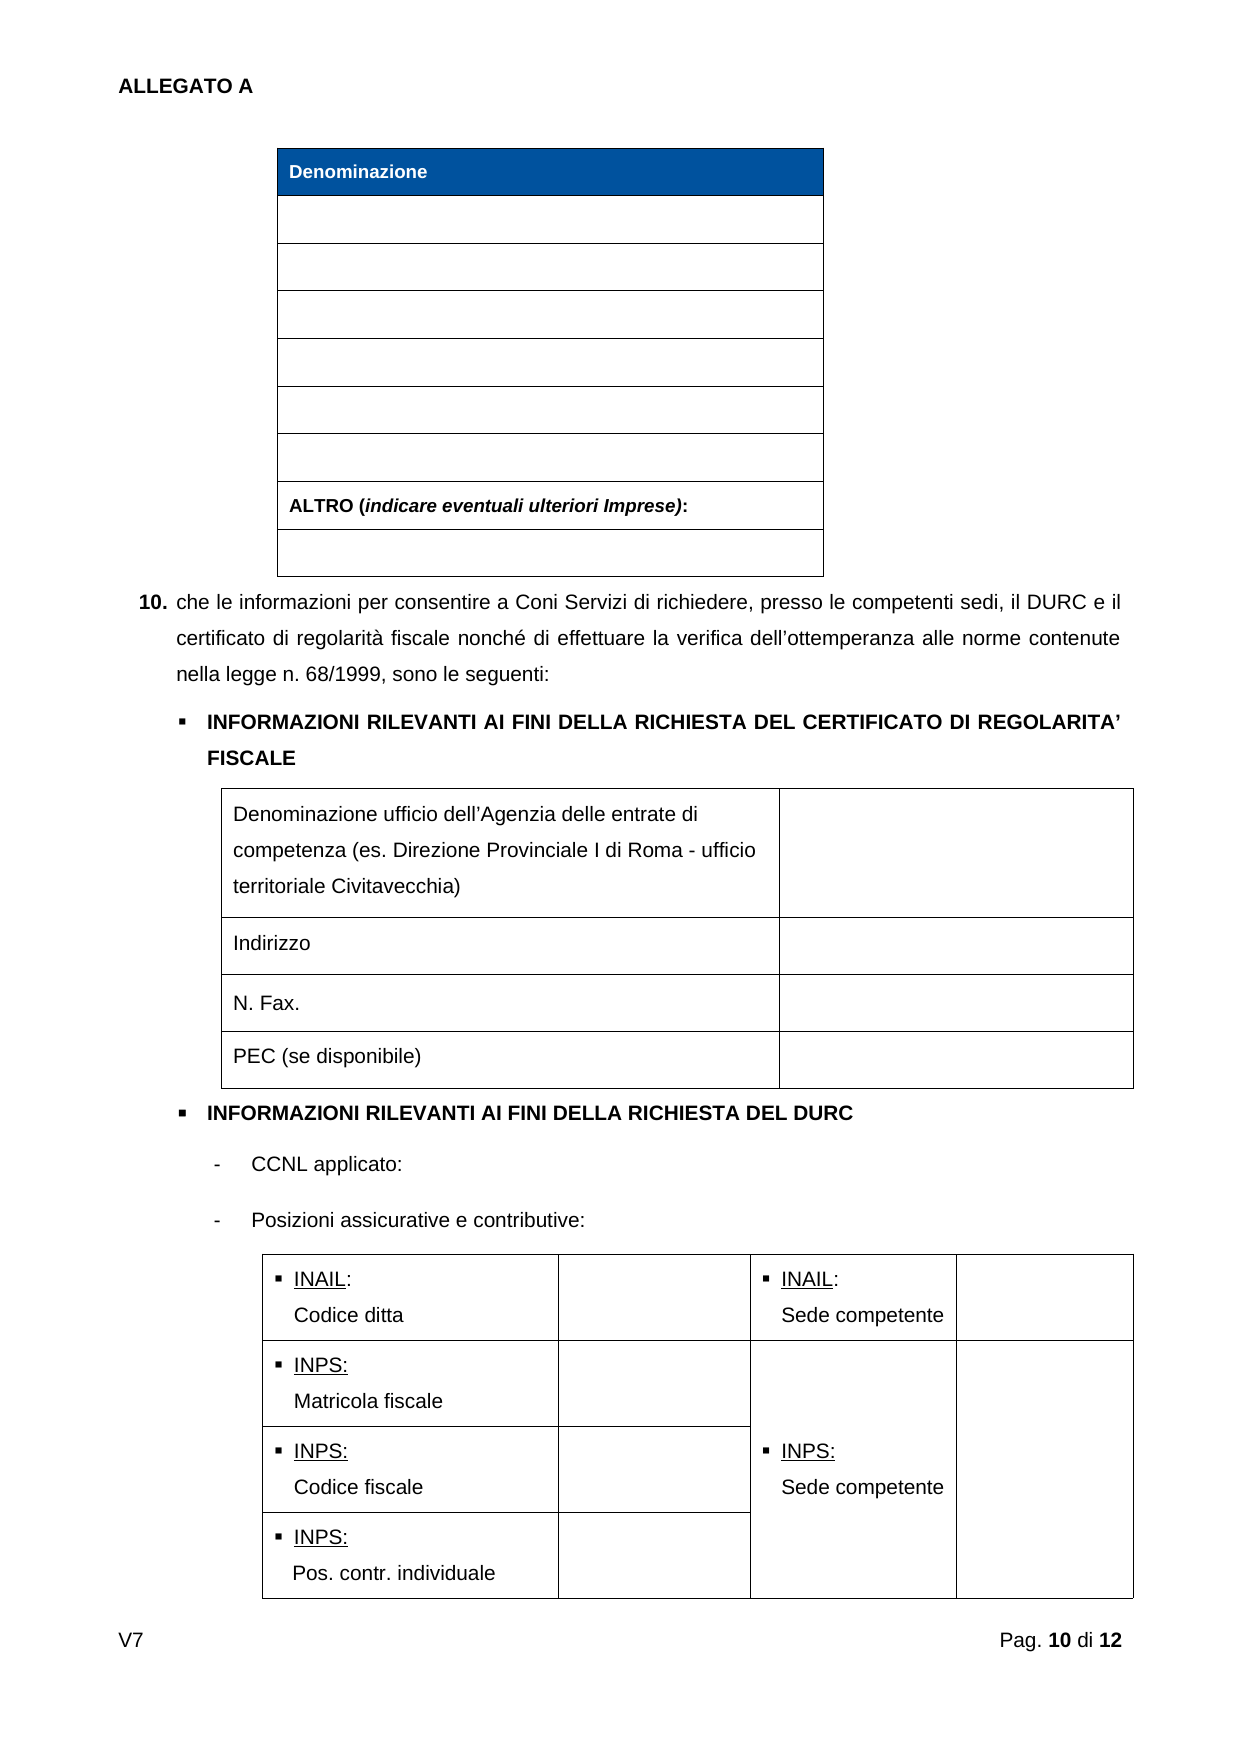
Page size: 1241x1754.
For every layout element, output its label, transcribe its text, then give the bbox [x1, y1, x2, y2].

table_cell [278, 196, 823, 243]
table_cell [278, 387, 823, 433]
table_cell [278, 339, 823, 386]
table_cell [780, 975, 1133, 1031]
table_header Denominazione ufficio dell’Agenzia delle entrate di competenza (es. Direzione Provinciale I di Roma - ufficio territoriale Civitavecchia) [222, 789, 779, 917]
table_cell ALTRO (indicare eventuali ulteriori Imprese): [278, 482, 823, 528]
list INFORMAZIONI RILEVANTI AI FINI DELLA RICHIESTA DEL DURC [177, 1101, 1122, 1125]
table_header INAIL: Codice ditta [263, 1255, 558, 1339]
list CCNL applicato: [213, 1149, 1122, 1178]
list Posizioni assicurative e contributive: [213, 1205, 1122, 1233]
table_cell [278, 244, 823, 290]
table_cell [278, 530, 823, 576]
table_cell Indirizzo [222, 918, 779, 974]
table_header [559, 1255, 750, 1339]
table_cell INPS: Sede competente [751, 1341, 956, 1598]
table_cell N. Fax. [222, 975, 779, 1031]
table_header Denominazione [278, 149, 823, 195]
table_cell [559, 1427, 750, 1512]
table_cell INPS: Matricola fiscale [263, 1341, 558, 1426]
list INFORMAZIONI RILEVANTI AI FINI DELLA RICHIESTA DEL CERTIFICATO DI REGOLARITA’ FISCALE [177, 710, 1122, 770]
table_header INAIL: Sede competente [751, 1255, 956, 1339]
table_cell [780, 1032, 1133, 1087]
table_cell [278, 434, 823, 481]
table_cell [957, 1341, 1133, 1598]
table_cell [559, 1513, 750, 1598]
table_cell [780, 918, 1133, 974]
table_header [780, 789, 1133, 917]
table_cell INPS: Codice fiscale [263, 1427, 558, 1512]
table_cell [559, 1341, 750, 1426]
table_cell INPS: Pos. contr. individuale [263, 1513, 558, 1598]
table_cell PEC (se disponibile) [222, 1032, 779, 1087]
table_cell [278, 291, 823, 338]
table_header [957, 1255, 1133, 1339]
list che le informazioni per consentire a Coni Servizi di richiedere, presso le competenti sedi, il DURC e il certificato di regolarità fiscale nonché di effettuare la verifica dell’ottemperanza alle norme contenute nella legge n. 68/1999, sono le seguenti: [139, 589, 1122, 685]
